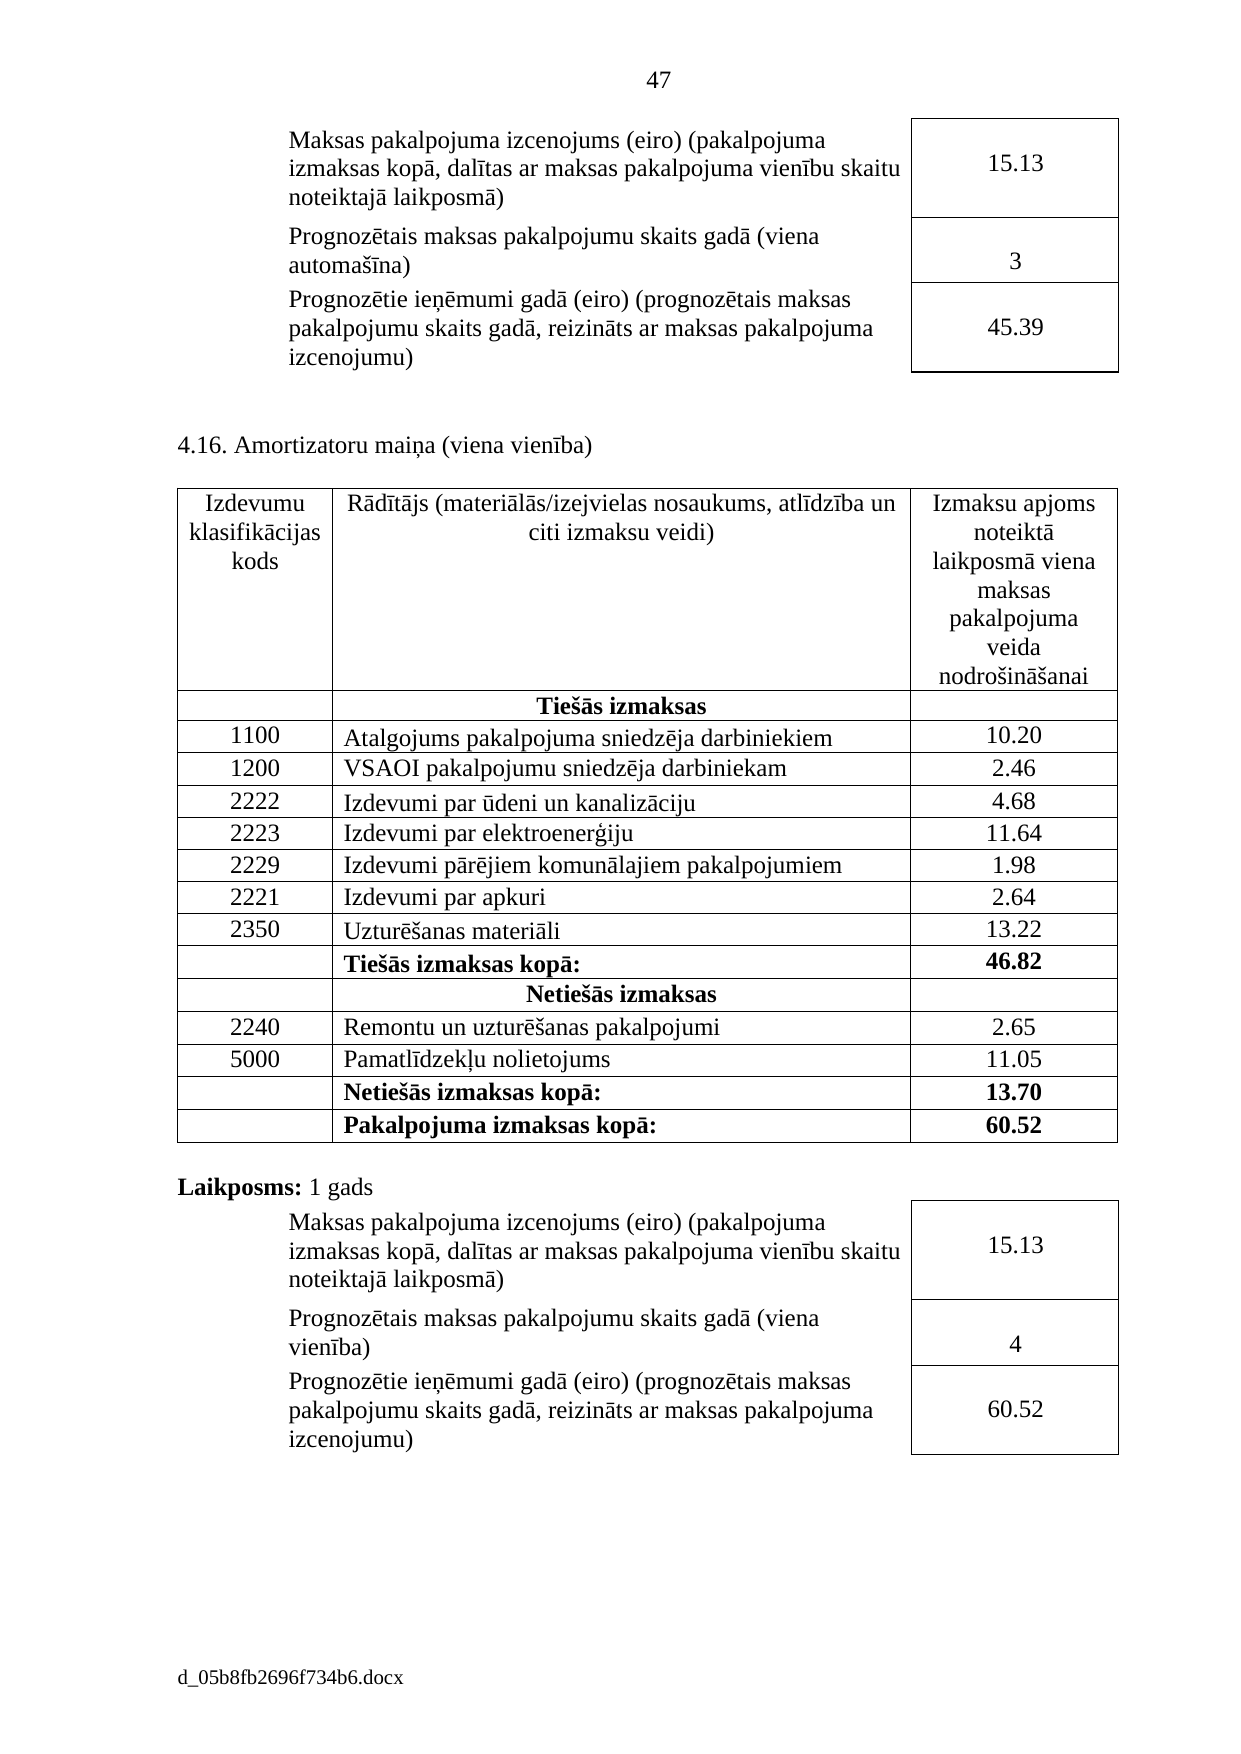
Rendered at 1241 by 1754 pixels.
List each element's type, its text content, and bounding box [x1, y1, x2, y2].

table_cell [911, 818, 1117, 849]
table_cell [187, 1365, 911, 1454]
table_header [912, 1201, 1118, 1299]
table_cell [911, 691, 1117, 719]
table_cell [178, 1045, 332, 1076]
text Laikposms: 1 gads [177, 1172, 1122, 1200]
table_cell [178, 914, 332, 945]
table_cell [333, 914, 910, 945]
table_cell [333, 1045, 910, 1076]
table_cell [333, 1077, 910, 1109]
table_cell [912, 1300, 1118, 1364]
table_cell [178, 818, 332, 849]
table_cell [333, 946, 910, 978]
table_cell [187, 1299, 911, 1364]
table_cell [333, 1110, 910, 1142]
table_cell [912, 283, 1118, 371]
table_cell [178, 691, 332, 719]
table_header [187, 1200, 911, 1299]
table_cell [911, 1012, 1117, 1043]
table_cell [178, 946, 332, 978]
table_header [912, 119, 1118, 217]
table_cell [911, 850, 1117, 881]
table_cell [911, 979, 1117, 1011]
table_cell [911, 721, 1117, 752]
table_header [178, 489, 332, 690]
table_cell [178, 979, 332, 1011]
text 4.16. Amortizatoru maiņa (viena vienība) [177, 430, 1122, 459]
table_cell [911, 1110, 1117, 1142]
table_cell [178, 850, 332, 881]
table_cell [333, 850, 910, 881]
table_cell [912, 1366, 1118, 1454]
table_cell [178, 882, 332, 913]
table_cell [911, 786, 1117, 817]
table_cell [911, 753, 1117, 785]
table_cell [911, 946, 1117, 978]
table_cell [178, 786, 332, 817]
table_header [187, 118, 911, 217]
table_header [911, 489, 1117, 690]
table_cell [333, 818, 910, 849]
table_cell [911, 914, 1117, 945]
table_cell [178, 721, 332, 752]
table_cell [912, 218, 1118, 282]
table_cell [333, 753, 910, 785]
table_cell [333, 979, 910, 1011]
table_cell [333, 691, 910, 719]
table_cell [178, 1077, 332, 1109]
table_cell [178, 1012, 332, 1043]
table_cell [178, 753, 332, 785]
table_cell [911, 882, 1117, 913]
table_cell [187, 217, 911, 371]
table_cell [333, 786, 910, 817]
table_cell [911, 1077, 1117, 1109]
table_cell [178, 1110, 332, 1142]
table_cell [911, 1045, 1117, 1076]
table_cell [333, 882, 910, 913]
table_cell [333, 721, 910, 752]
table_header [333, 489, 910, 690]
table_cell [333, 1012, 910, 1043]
